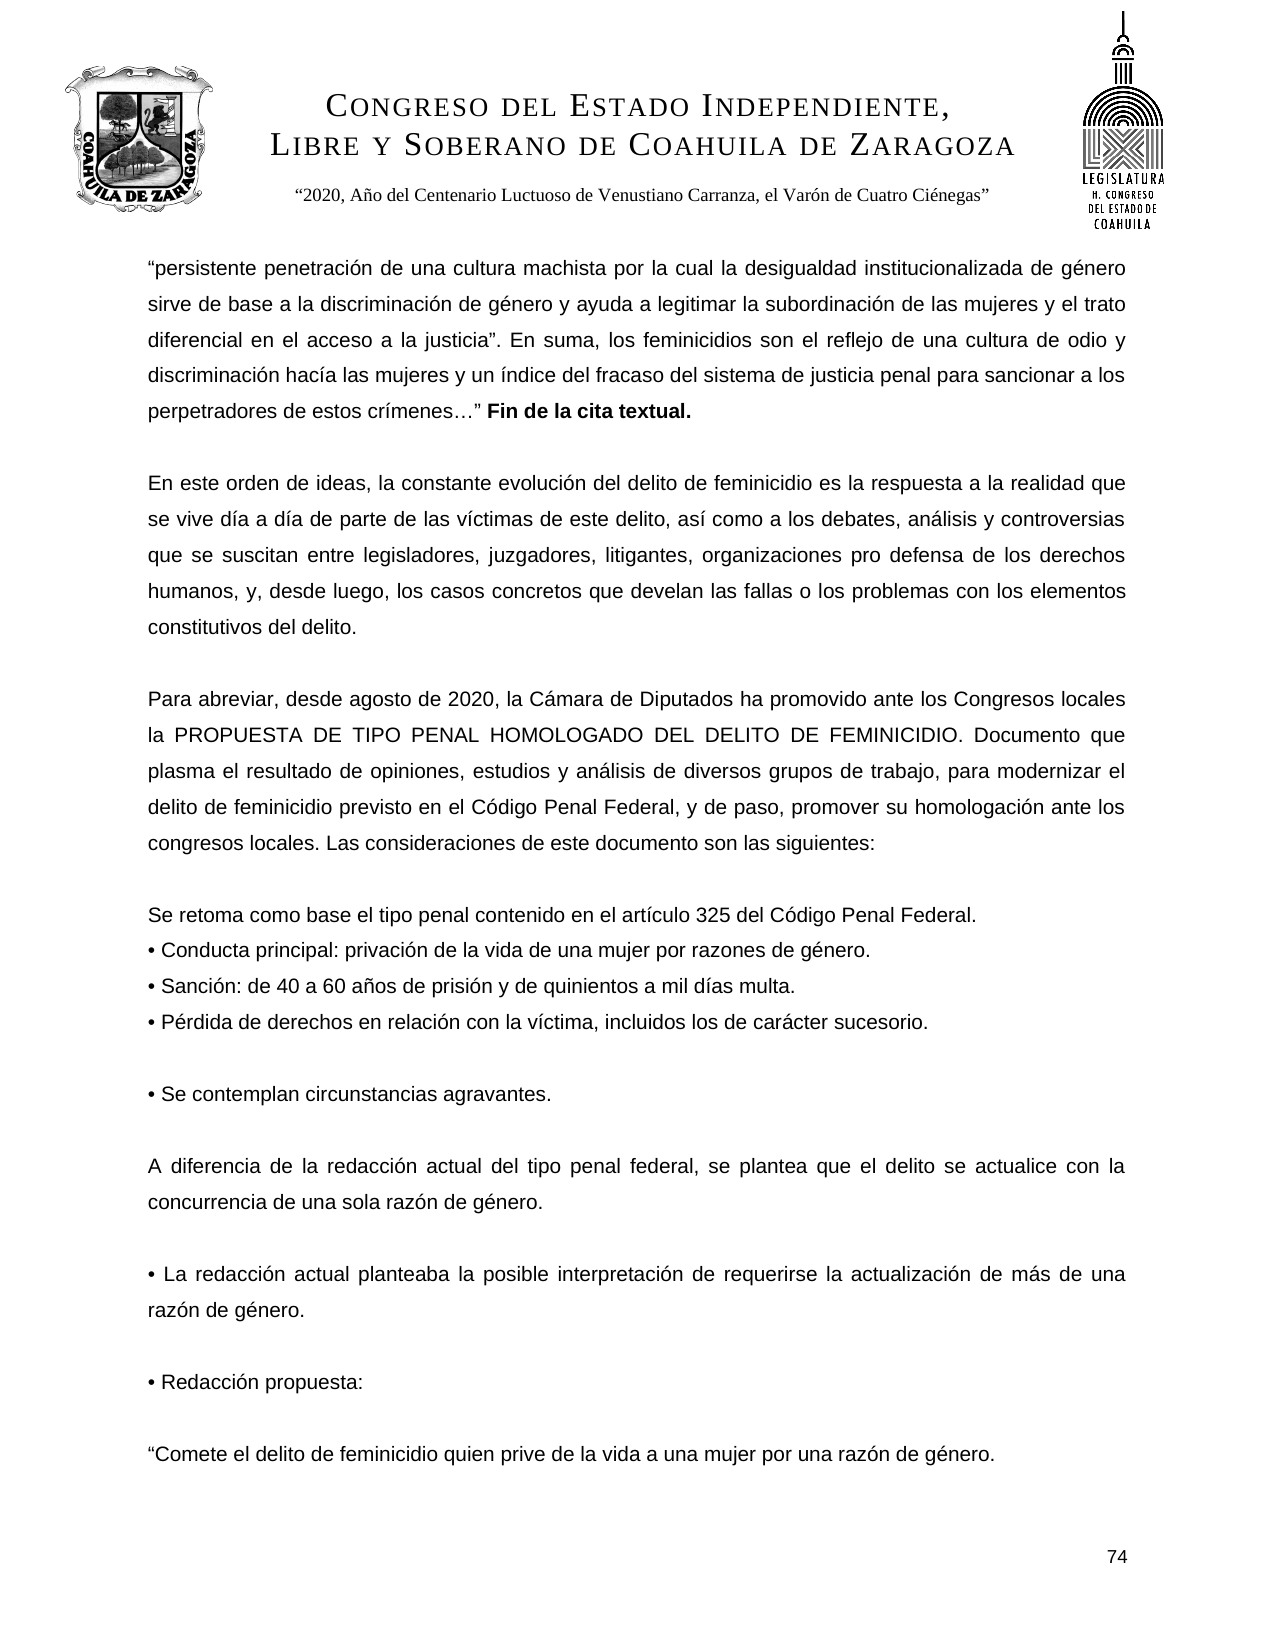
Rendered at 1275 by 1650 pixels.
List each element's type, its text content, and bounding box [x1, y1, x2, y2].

text Para abreviar, desde agosto de 2020, la Cámara de Diputados ha promovido ante los Congresos locales la PROPUESTA DE TIPO PENAL HOMOLOGADO DEL DELITO DE FEMINICIDIO. Documento que plasma el resultado de opiniones, estudios y análisis de diversos grupos de trabajo, para modernizar el delito de feminicidio previsto en el Código Penal Federal, y de paso, promover su homologación ante los congresos locales. Las consideraciones de este documento son las siguientes: [148, 687, 1127, 854]
text Se retoma como base el tipo penal contenido en el artículo 325 del Código Penal Federal. [148, 902, 1127, 926]
picture [64, 66, 213, 212]
text En este orden de ideas, la constante evolución del delito de feminicidio es la respuesta a la realidad que se vive día a día de parte de las víctimas de este delito, así como a los debates, análisis y controversias que se suscitan entre legisladores, juzgadores, litigantes, organizaciones pro defensa de los derechos humanos, y, desde luego, los casos concretos que develan las fallas o los problemas con los elementos constitutivos del delito. [148, 471, 1127, 639]
text A diferencia de la redacción actual del tipo penal federal, se plantea que el delito se actualice con la concurrencia de una sola razón de género. [148, 1154, 1127, 1214]
picture [1083, 11, 1164, 229]
text • Redacción propuesta: [148, 1369, 1127, 1393]
text • Sanción: de 40 a 60 años de prisión y de quinientos a mil días multa. [148, 974, 1127, 998]
text • Se contemplan circunstancias agravantes. [148, 1082, 1127, 1106]
text • Pérdida de derechos en relación con la víctima, incluidos los de carácter sucesorio. [148, 1010, 1127, 1034]
text • La redacción actual planteaba la posible interpretación de requerirse la actualización de más de una razón de género. [148, 1262, 1127, 1322]
text • Conducta principal: privación de la vida de una mujer por razones de género. [148, 938, 1127, 962]
text “Comete el delito de feminicidio quien prive de la vida a una mujer por una razón de género. [148, 1441, 1127, 1465]
